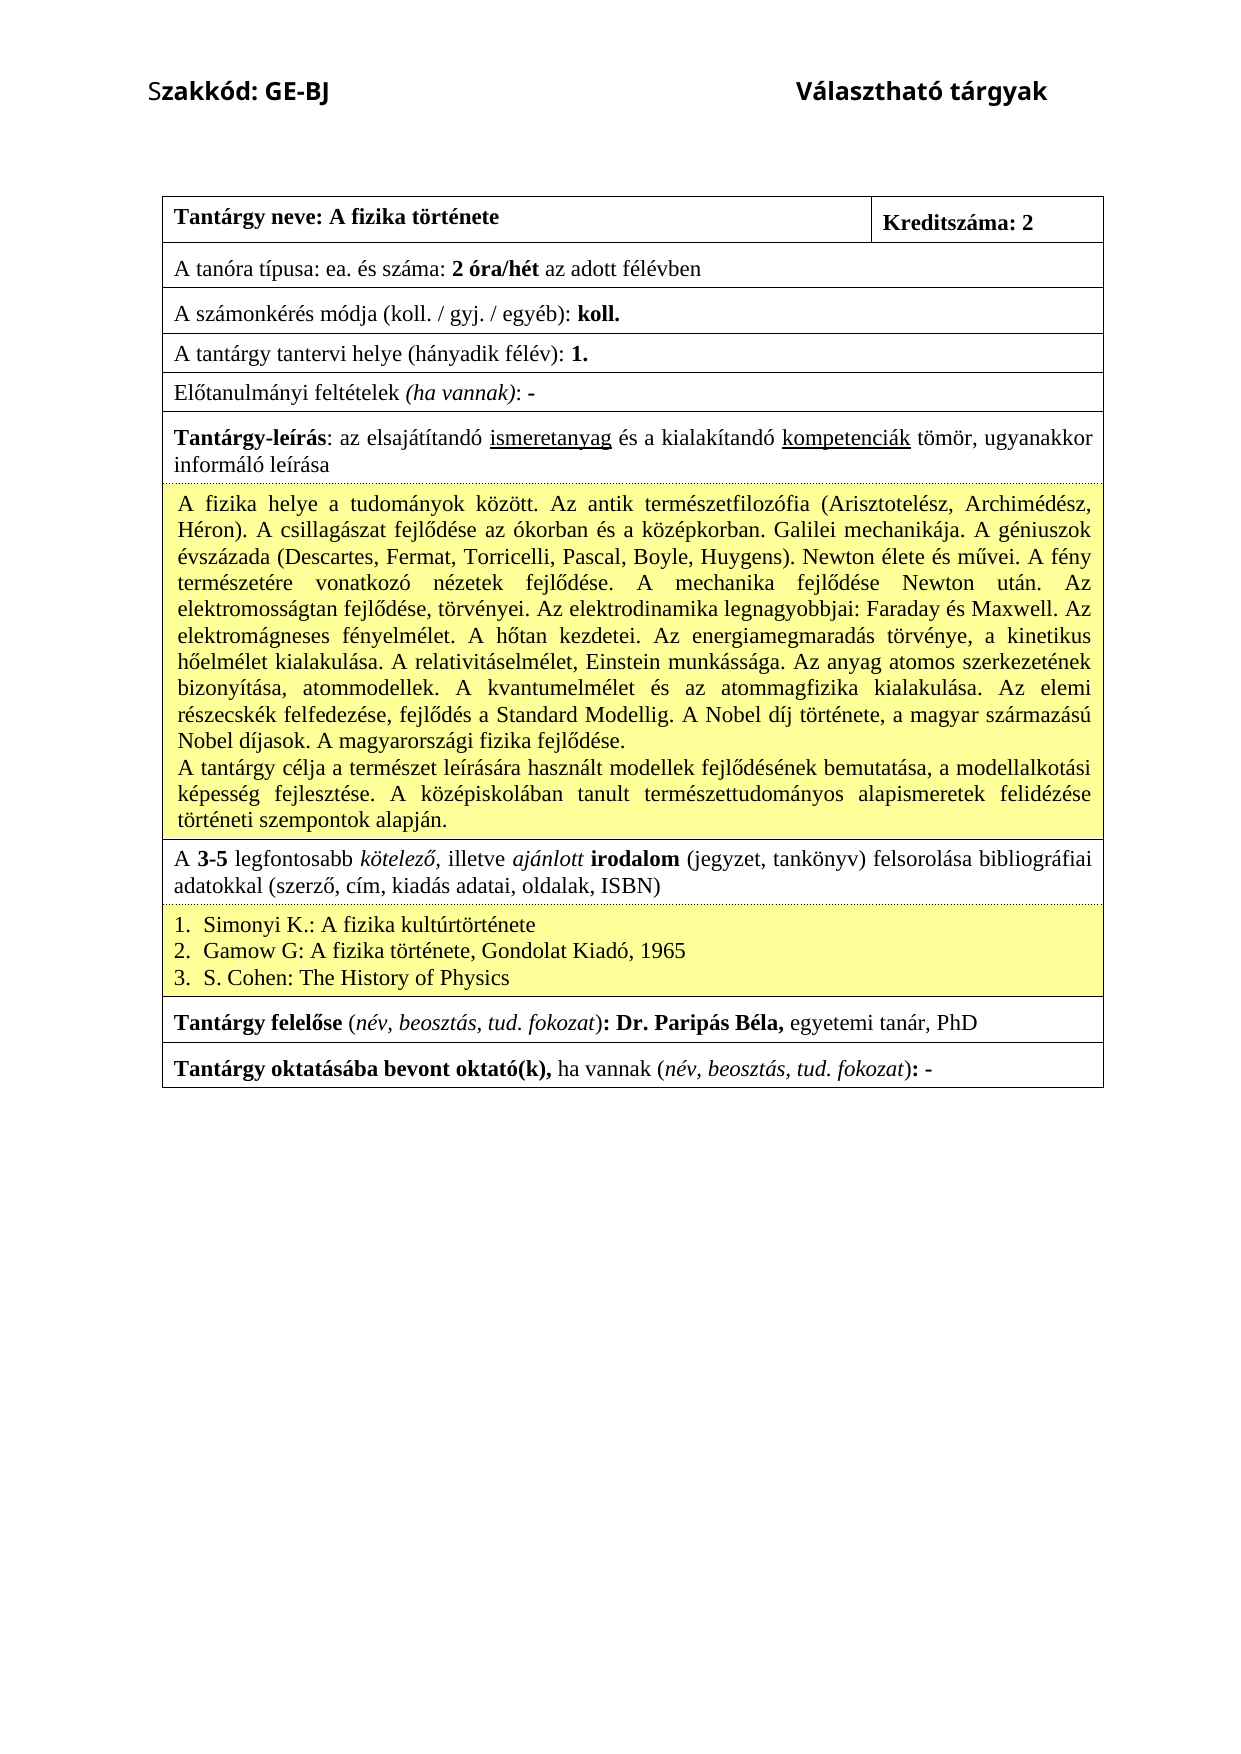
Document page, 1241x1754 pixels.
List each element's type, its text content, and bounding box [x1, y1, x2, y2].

table_cell Tantárgy oktatásába bevont oktató(k), ha vannak (név, beosztás, tud. fokozat): - [163, 1043, 1103, 1087]
table_header Tantárgy neve: A fizika története [163, 197, 871, 242]
table_cell A számonkérés módja (koll. / gyj. / egyéb): koll. [163, 288, 1103, 333]
table_cell A fizika helye a tudományok között. Az antik természetfilozófia (Arisztotelész, Archimédész, Héron). A csillagászat fejlődése az ókorban és a középkorban. Galilei mechanikája. A géniuszok évszázada (Descartes, Fermat, Torricelli, Pascal, Boyle, Huygens). Newton élete és művei. A fény természetére vonatkozó nézetek fejlődése. A mechanika fejlődése Newton után. Az elektromosságtan fejlődése, törvényei. Az elektrodinamika legnagyobbjai: Faraday és Maxwell. Az elektromágneses fényelmélet. A hőtan kezdetei. Az energiamegmaradás törvénye, a kinetikus hőelmélet kialakulása. A relativitáselmélet, Einstein munkássága. Az anyag atomos szerkezetének bizonyítása, atommodellek. A kvantumelmélet és az atommagfizika kialakulása. Az elemi részecskék felfedezése, fejlődés a Standard Modellig. A Nobel díj története, a magyar származású Nobel díjasok. A magyarországi fizika fejlődése. A tantárgy célja a természet leírására használt modellek fejlődésének bemutatása, a modellalkotási képesség fejlesztése. A középiskolában tanult természettudományos alapismeretek felidézése történeti szempontok alapján. [163, 483, 1103, 838]
table_cell A tanóra típusa: ea. és száma: 2 óra/hét az adott félévben [163, 243, 1103, 287]
table_cell Előtanulmányi feltételek (ha vannak): - [163, 373, 1103, 411]
table_cell Simonyi K.: A fizika kultúrtörténete Gamow G: A fizika története, Gondolat Kiadó, 1965 S. Cohen: The History of Physics [163, 904, 1103, 996]
table_cell A tantárgy tantervi helye (hányadik félév): 1. [163, 334, 1103, 372]
table_cell Tantárgy-leírás: az elsajátítandó ismeretanyag és a kialakítandó kompetenciák tömör, ugyanakkor informáló leírása [163, 412, 1103, 483]
table_header Kreditszáma: 2 [872, 197, 1103, 242]
table_cell A 3-5 legfontosabb kötelező, illetve ajánlott irodalom (jegyzet, tankönyv) felsorolása bibliográfiai adatokkal (szerző, cím, kiadás adatai, oldalak, ISBN) [163, 840, 1103, 904]
table_cell Tantárgy felelőse (név, beosztás, tud. fokozat): Dr. Paripás Béla, egyetemi tanár, PhD [163, 997, 1103, 1042]
